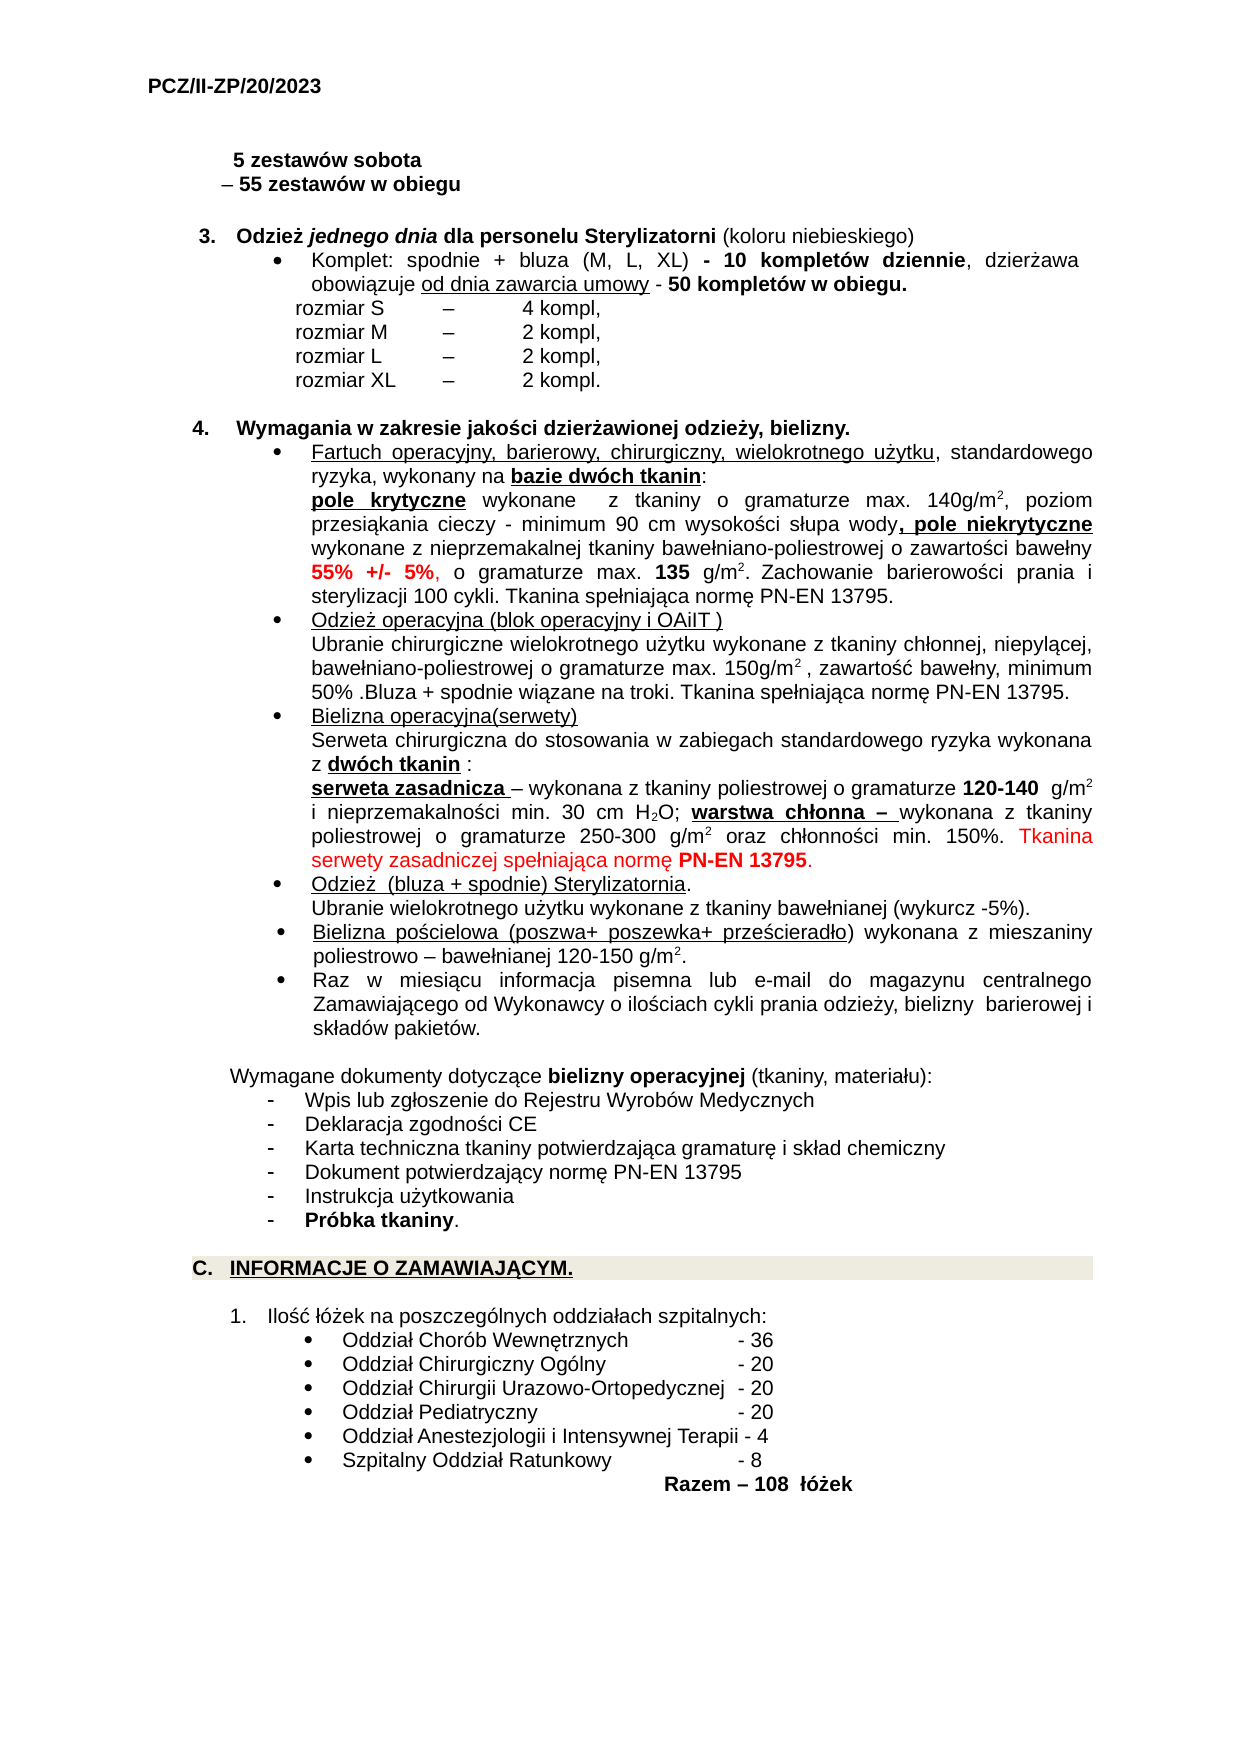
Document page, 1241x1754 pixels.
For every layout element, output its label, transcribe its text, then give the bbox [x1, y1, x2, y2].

list Ubranie wielokrotnego użytku wykonane z tkaniny bawełnianej (wykurcz -5%). [311, 896, 1093, 919]
list Dokument potwierdzający normę PN-EN 13795 [267, 1160, 1093, 1184]
list INFORMACJE O ZAMAWIAJĄCYM. [192, 1256, 1093, 1280]
text – 55 zestawów w obiegu [221, 172, 1093, 196]
list Oddział Anestezjologii i Intensywnej Terapii - 4 [304, 1424, 1093, 1448]
list Szpitalny Oddział Ratunkowy - 8 [304, 1448, 1093, 1472]
list Odzież jednego dnia dla personelu Sterylizatorni (koloru niebieskiego) [199, 224, 1093, 248]
list Ilość łóżek na poszczególnych oddziałach szpitalnych: [229, 1304, 1093, 1328]
list Deklaracja zgodności CE [267, 1112, 1093, 1136]
list rozmiar M – 2 kompl, [251, 320, 1093, 344]
list Oddział Chirurgii Urazowo-Ortopedycznej - 20 [304, 1376, 1093, 1400]
list Odzież (bluza + spodnie) Sterylizatornia. [274, 872, 1093, 896]
list Bielizna operacyjna(serwety) [274, 704, 1093, 728]
list Wpis lub zgłoszenie do Rejestru Wyrobów Medycznych [267, 1087, 1093, 1112]
list rozmiar S – 4 kompl, [251, 296, 1093, 320]
text 5 zestawów sobota [221, 148, 1093, 172]
list Fartuch operacyjny, barierowy, chirurgiczny, wielokrotnego użytku, standardowego ryzyka, wykonany na bazie dwóch tkanin: [274, 440, 1093, 488]
list pole krytyczne wykonane z tkaniny o gramaturze max. 140g/m2, poziom przesiąkania cieczy - minimum 90 cm wysokości słupa wody, pole niekrytyczne wykonane z nieprzemakalnej tkaniny bawełniano-poliestrowej o zawartości bawełny 55% +/- 5%, o gramaturze max. 135 g/m2. Zachowanie barierowości prania i sterylizacji 100 cykli. Tkanina spełniająca normę PN-EN 13795. [311, 488, 1093, 608]
list Instrukcja użytkowania [267, 1184, 1093, 1208]
list rozmiar XL – 2 kompl. [251, 368, 1093, 392]
list Ubranie chirurgiczne wielokrotnego użytku wykonane z tkaniny chłonnej, niepylącej, bawełniano-poliestrowej o gramaturze max. 150g/m2 , zawartość bawełny, minimum 50% .Bluza + spodnie wiązane na troki. Tkanina spełniająca normę PN-EN 13795. [311, 632, 1093, 704]
list Oddział Chirurgiczny Ogólny - 20 [304, 1352, 1093, 1376]
list Wymagania w zakresie jakości dzierżawionej odzieży, bielizny. [192, 416, 1093, 440]
list Próbka tkaniny. [267, 1208, 1093, 1232]
list rozmiar L – 2 kompl, [251, 344, 1093, 368]
list Komplet: spodnie + bluza (M, L, XL) - 10 kompletów dziennie, dzierżawa obowiązuje od dnia zawarcia umowy - 50 kompletów w obiegu. [274, 248, 1093, 296]
list Karta techniczna tkaniny potwierdzająca gramaturę i skład chemiczny [267, 1136, 1093, 1160]
list Serweta chirurgiczna do stosowania w zabiegach standardowego ryzyka wykonana z dwóch tkanin : [311, 728, 1093, 776]
list Bielizna pościelowa (poszwa+ poszewka+ prześcieradło) wykonana z mieszaniny poliestrowo – bawełnianej 120-150 g/m2. [277, 919, 1093, 968]
list Oddział Pediatryczny - 20 [304, 1400, 1093, 1424]
list serweta zasadnicza – wykonana z tkaniny poliestrowej o gramaturze 120-140 g/m2 i nieprzemakalności min. 30 cm H2O; warstwa chłonna – wykonana z tkaniny poliestrowej o gramaturze 250-300 g/m2 oraz chłonności min. 150%. Tkanina serwety zasadniczej spełniająca normę PN-EN 13795. [311, 776, 1093, 872]
list Odzież operacyjna (blok operacyjny i OAiIT ) [274, 608, 1093, 632]
text Wymagane dokumenty dotyczące bielizny operacyjnej (tkaniny, materiału): [229, 1063, 1093, 1087]
list Raz w miesiącu informacja pisemna lub e-mail do magazynu centralnego Zamawiającego od Wykonawcy o ilościach cykli prania odzieży, bielizny barierowej i składów pakietów. [277, 968, 1093, 1039]
list Oddział Chorób Wewnętrznych - 36 [304, 1328, 1093, 1352]
text Razem – 108 łóżek [181, 1472, 1093, 1496]
